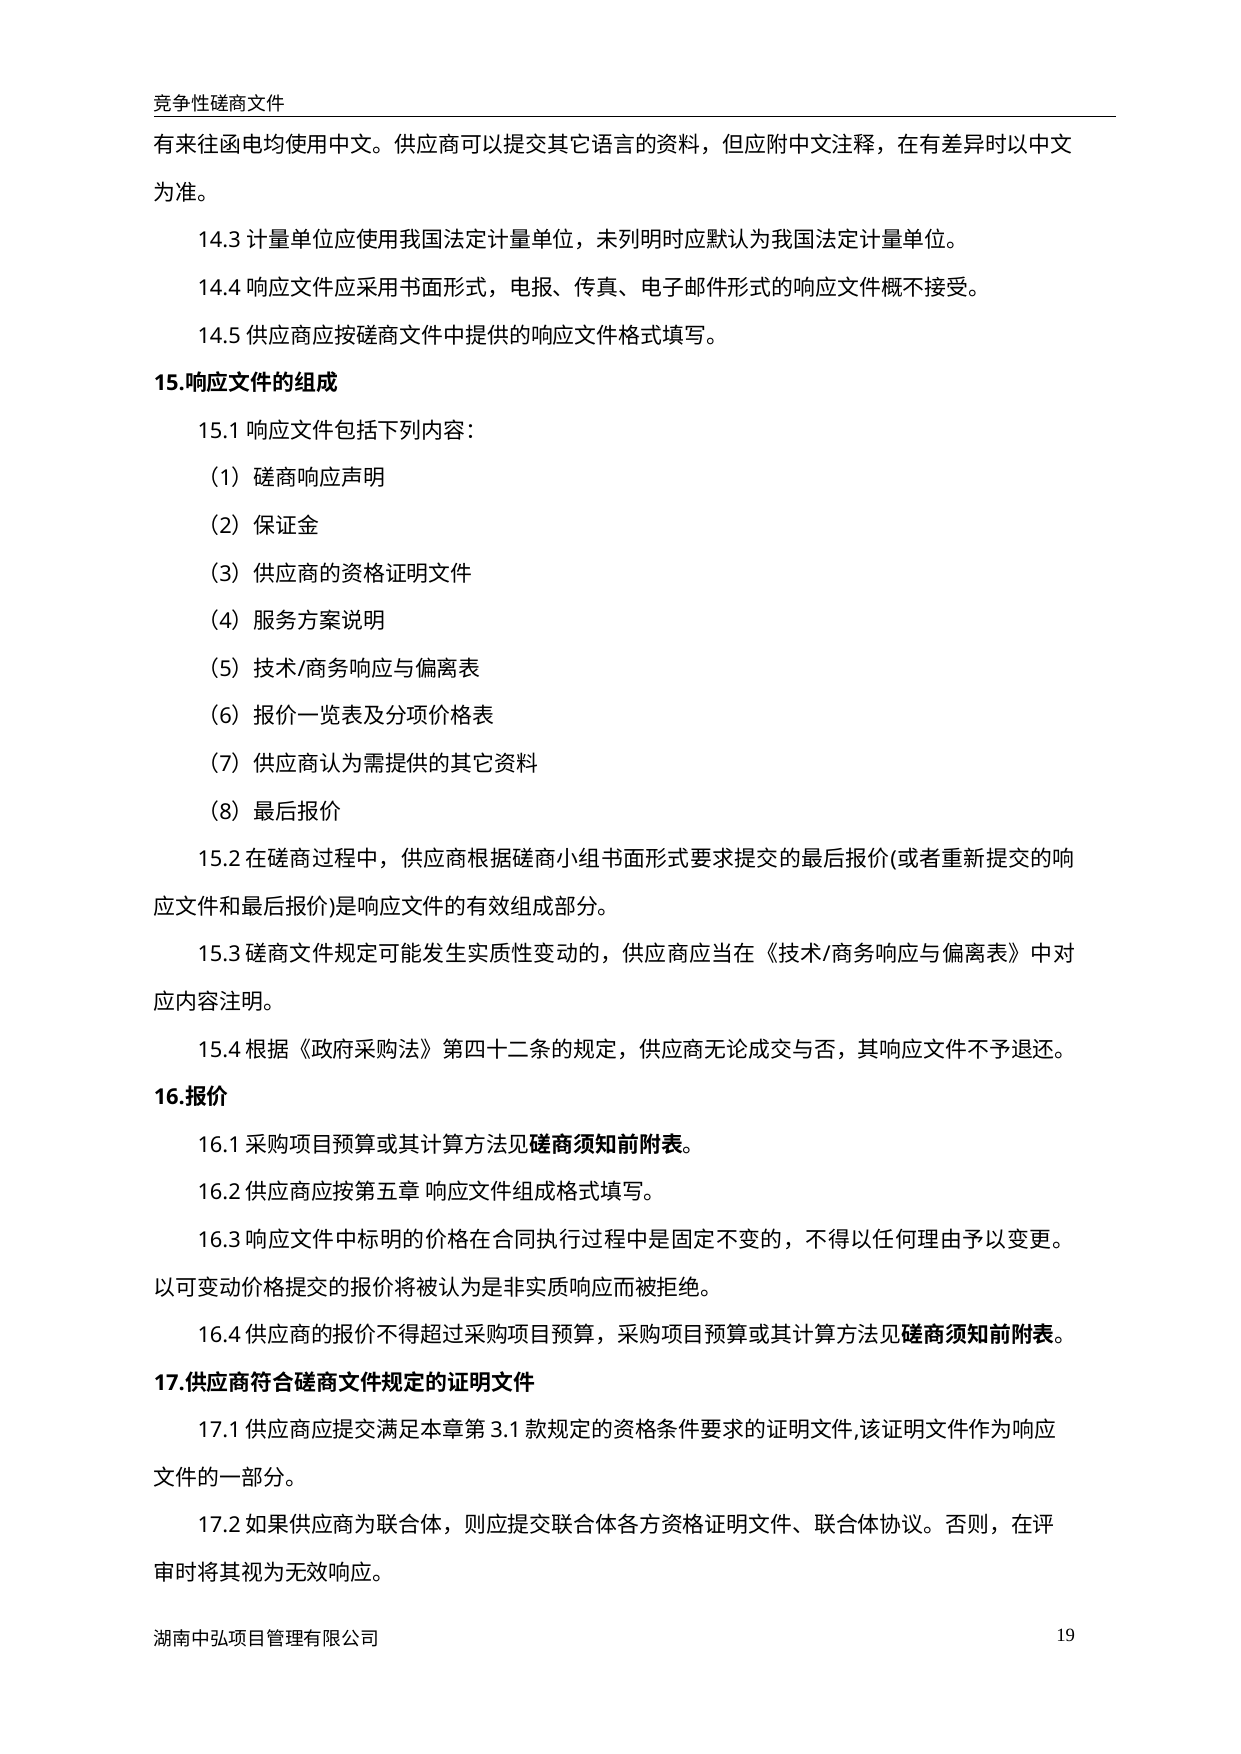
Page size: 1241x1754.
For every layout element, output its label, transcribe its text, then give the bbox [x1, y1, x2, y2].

text 16.2供应商应按第五章 响应文件组成格式填写。 [153, 1174, 1075, 1206]
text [153, 127, 1075, 207]
text 17.供应商符合磋商文件规定的证明文件 [153, 1365, 1075, 1396]
text 14.3 计量单位应使用我国法定计量单位，未列明时应默认为我国法定计量单位。 [153, 222, 1075, 254]
text 15.3磋商文件规定可能发生实质性变动的，供应商应当在《技术/商务响应与偏离表》中对应内容注明。 [153, 936, 1075, 1016]
text （3）供应商的资格证明文件 [153, 556, 1075, 587]
text （4）服务方案说明 [153, 603, 1075, 635]
text （7）供应商认为需提供的其它资料 [153, 746, 1075, 778]
text （6）报价一览表及分项价格表 [153, 698, 1075, 730]
text （8）最后报价 [153, 794, 1075, 825]
text 14.4 响应文件应采用书面形式，电报、传真、电子邮件形式的响应文件概不接受。 [153, 270, 1075, 302]
text 16.1采购项目预算或其计算方法见磋商须知前附表。 [153, 1127, 1075, 1158]
text 16.报价 [153, 1079, 1075, 1111]
text 15.4根据《政府采购法》第四十二条的规定，供应商无论成交与否，其响应文件不予退还。 [153, 1032, 1075, 1063]
text 17.2如果供应商为联合体，则应提交联合体各方资格证明文件、联合体协议。否则，在评审时将其视为无效响应。 [153, 1507, 1075, 1587]
text （1）磋商响应声明 [153, 460, 1075, 492]
text 15.响应文件的组成 [153, 365, 1075, 397]
text （2）保证金 [153, 508, 1075, 540]
text 16.4供应商的报价不得超过采购项目预算，采购项目预算或其计算方法见磋商须知前附表。 [153, 1317, 1075, 1349]
text 14.5 供应商应按磋商文件中提供的响应文件格式填写。 [153, 318, 1075, 349]
text 16.3响应文件中标明的价格在合同执行过程中是固定不变的，不得以任何理由予以变更。以可变动价格提交的报价将被认为是非实质响应而被拒绝。 [153, 1222, 1075, 1301]
text （5）技术/商务响应与偏离表 [153, 651, 1075, 683]
text 17.1供应商应提交满足本章第3.1款规定的资格条件要求的证明文件,该证明文件作为响应文件的一部分。 [153, 1412, 1075, 1492]
text 15.1 响应文件包括下列内容： [153, 413, 1075, 444]
text 15.2在磋商过程中，供应商根据磋商小组书面形式要求提交的最后报价(或者重新提交的响应文件和最后报价)是响应文件的有效组成部分。 [153, 841, 1075, 921]
